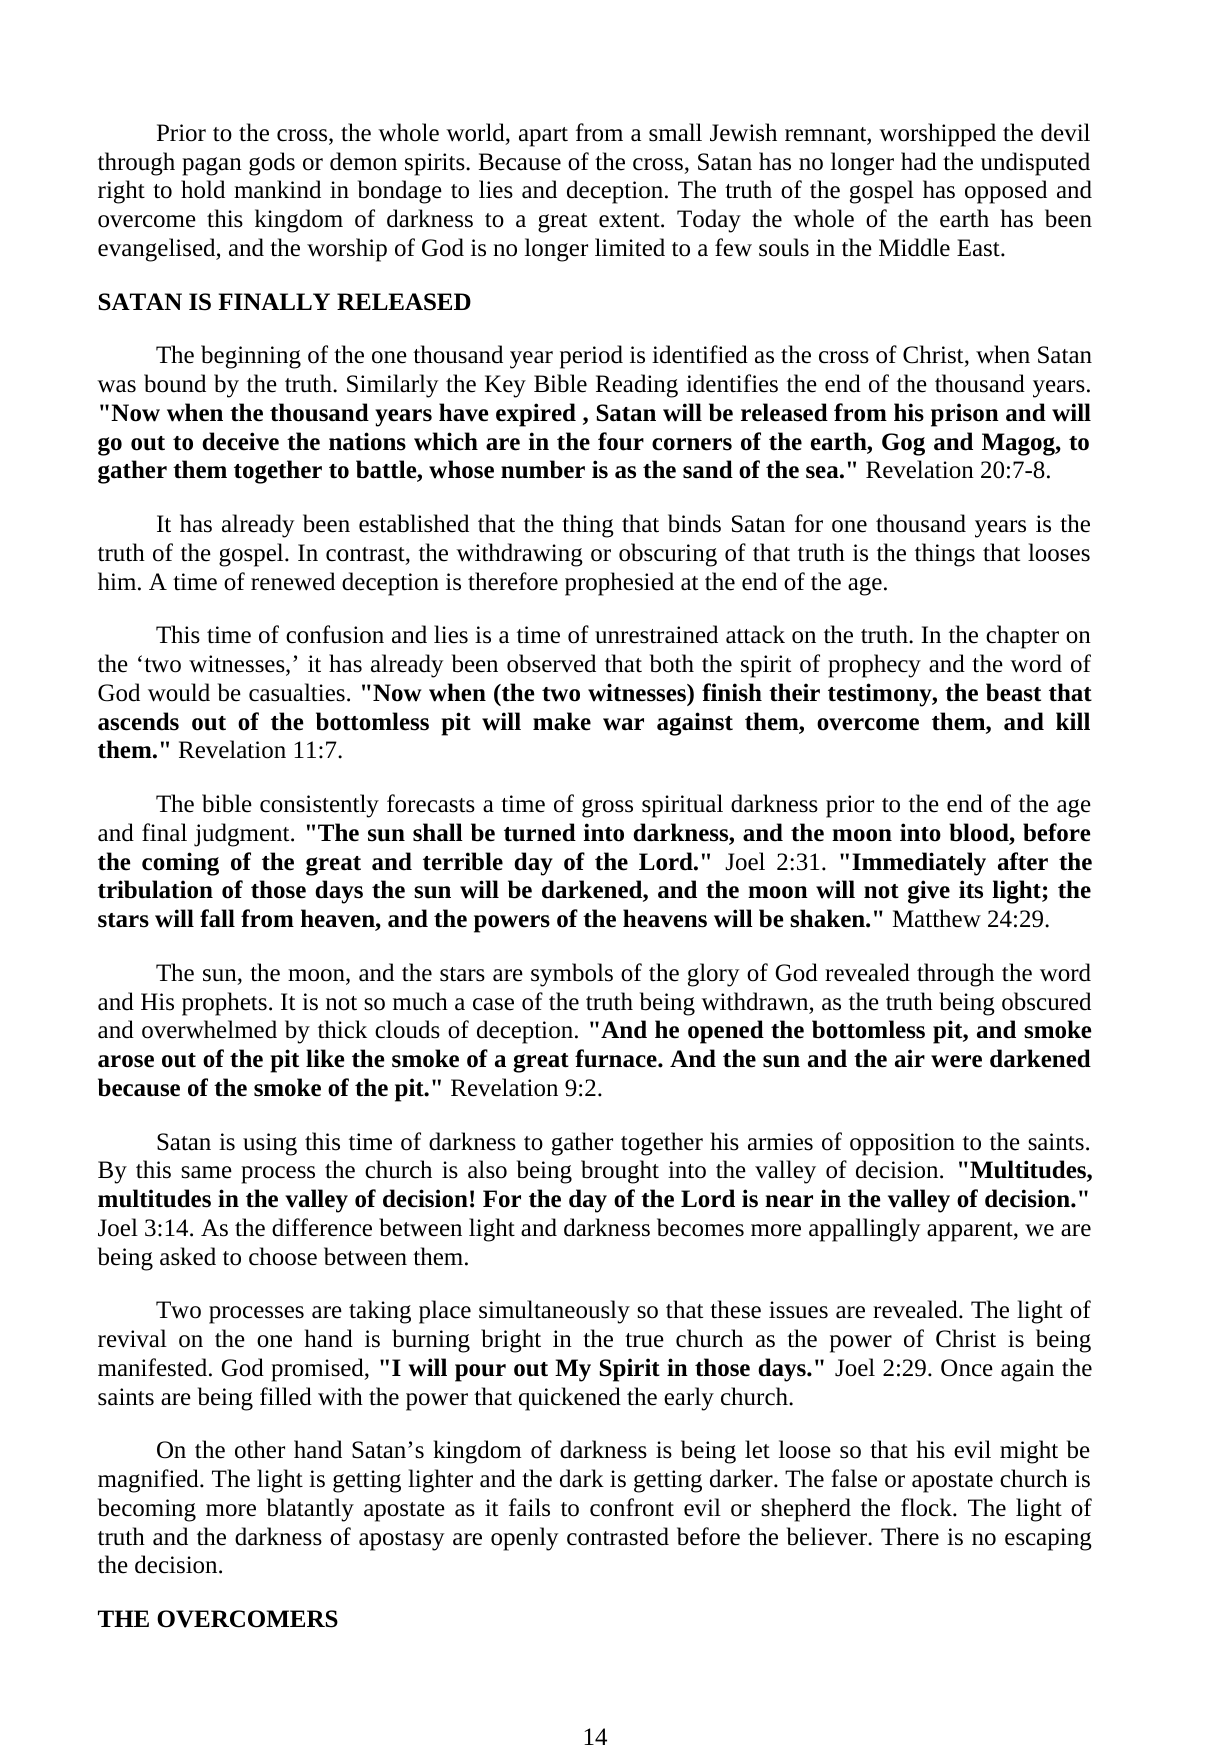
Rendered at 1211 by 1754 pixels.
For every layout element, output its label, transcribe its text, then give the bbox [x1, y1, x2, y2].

text This time of confusion and lies is a time of unrestrained attack on the truth. In the chapter on the ‘two witnesses,’ it has already been observed that both the spirit of prophecy and the word of God would be casualties. "Now when (the two witnesses) finish their testimony, the beast that ascends out of the bottomless pit will make war against them, overcome them, and kill them." Revelation 11:7. [97, 621, 1093, 764]
text Two processes are taking place simultaneously so that these issues are revealed. The light of revival on the one hand is burning bright in the true church as the power of Christ is being manifested. God promised, "I will pour out My Spirit in those days." Joel 2:29. Once again the saints are being filled with the power that quickened the early church. [97, 1296, 1093, 1411]
text On the other hand Satan’s kingdom of darkness is being let loose so that his evil might be magnified. The light is getting lighter and the dark is getting darker. The false or apostate church is becoming more blatantly apostate as it fails to confront evil or shepherd the flock. The light of truth and the darkness of apostasy are openly contrasted before the believer. There is no escaping the decision. [97, 1436, 1093, 1579]
text The sun, the moon, and the stars are symbols of the glory of God revealed through the word and His prophets. It is not so much a case of the truth being withdrawn, as the truth being obscured and overwhelmed by thick clouds of deception. "And he opened the bottomless pit, and smoke arose out of the pit like the smoke of a great furnace. And the sun and the air were darkened becse of the smoke of the pit." Revelation 9:2. [97, 958, 1093, 1102]
text Prior to the cross, the whole world, apart from a small Jewish remnant, worshipped the devil through pagan gods or demon spirits. Becse of the cross, Satan has no longer had the undisputed right to hold mankind in bondage to lies and deception. The truth of the gospel has opposed and overcome this kingdom of darkness to a great extent. Today the whole of the earth has been evangelised, and the worship of God is no longer limited to a few souls in the . [97, 118, 1093, 262]
text THE OVERCOMERS [97, 1604, 1093, 1633]
text The beginning of the one thousand year period is identified as the cross of Christ, when Satan was bound by the truth. Similarly the Key Bible Reading identifies the end of the thousand years. "Now when the thousand years have expired , Satan will be released from his prison and will go out to deceive the nations which are in the four corners of the earth, Gog and Magog, to gather them together to battle, whose number is as the sand of the sea." Revelation 20:7-8. [97, 341, 1093, 484]
text The bible consistently forecasts a time of gross spiritual darkness prior to the end of the age and final judgment. "The sun shall be turned into darkness, and the moon into blood, before the coming of the great and terrible day of the Lord." Joel 2:31. "Immediately after the tribulation of those days the sun will be darkened, and the moon will not give its light; the stars will fall from heaven, and the powers of the heavens will be shaken." Matthew 24:29. [97, 789, 1093, 933]
text Satan is using this time of darkness to gather together his armies of opposition to the saints. By this same process the church is also being brought into the valley of decision. "Multitudes, multitudes in the valley of decision! For the day of the Lord is near in the valley of decision." Joel 3:14. As the difference between light and darkness becomes more appallingly apparent, we are being asked to choose between them. [97, 1127, 1093, 1271]
text It has already been established that the thing that binds Satan for one thousand years is the truth of the gospel. In contrast, the withdrawing or obscuring of that truth is the things that looses him. A time of renewed deception is therefore prophesied at the end of the age. [97, 509, 1093, 596]
text SATAN IS FINALLY RELEASED [97, 287, 1093, 316]
